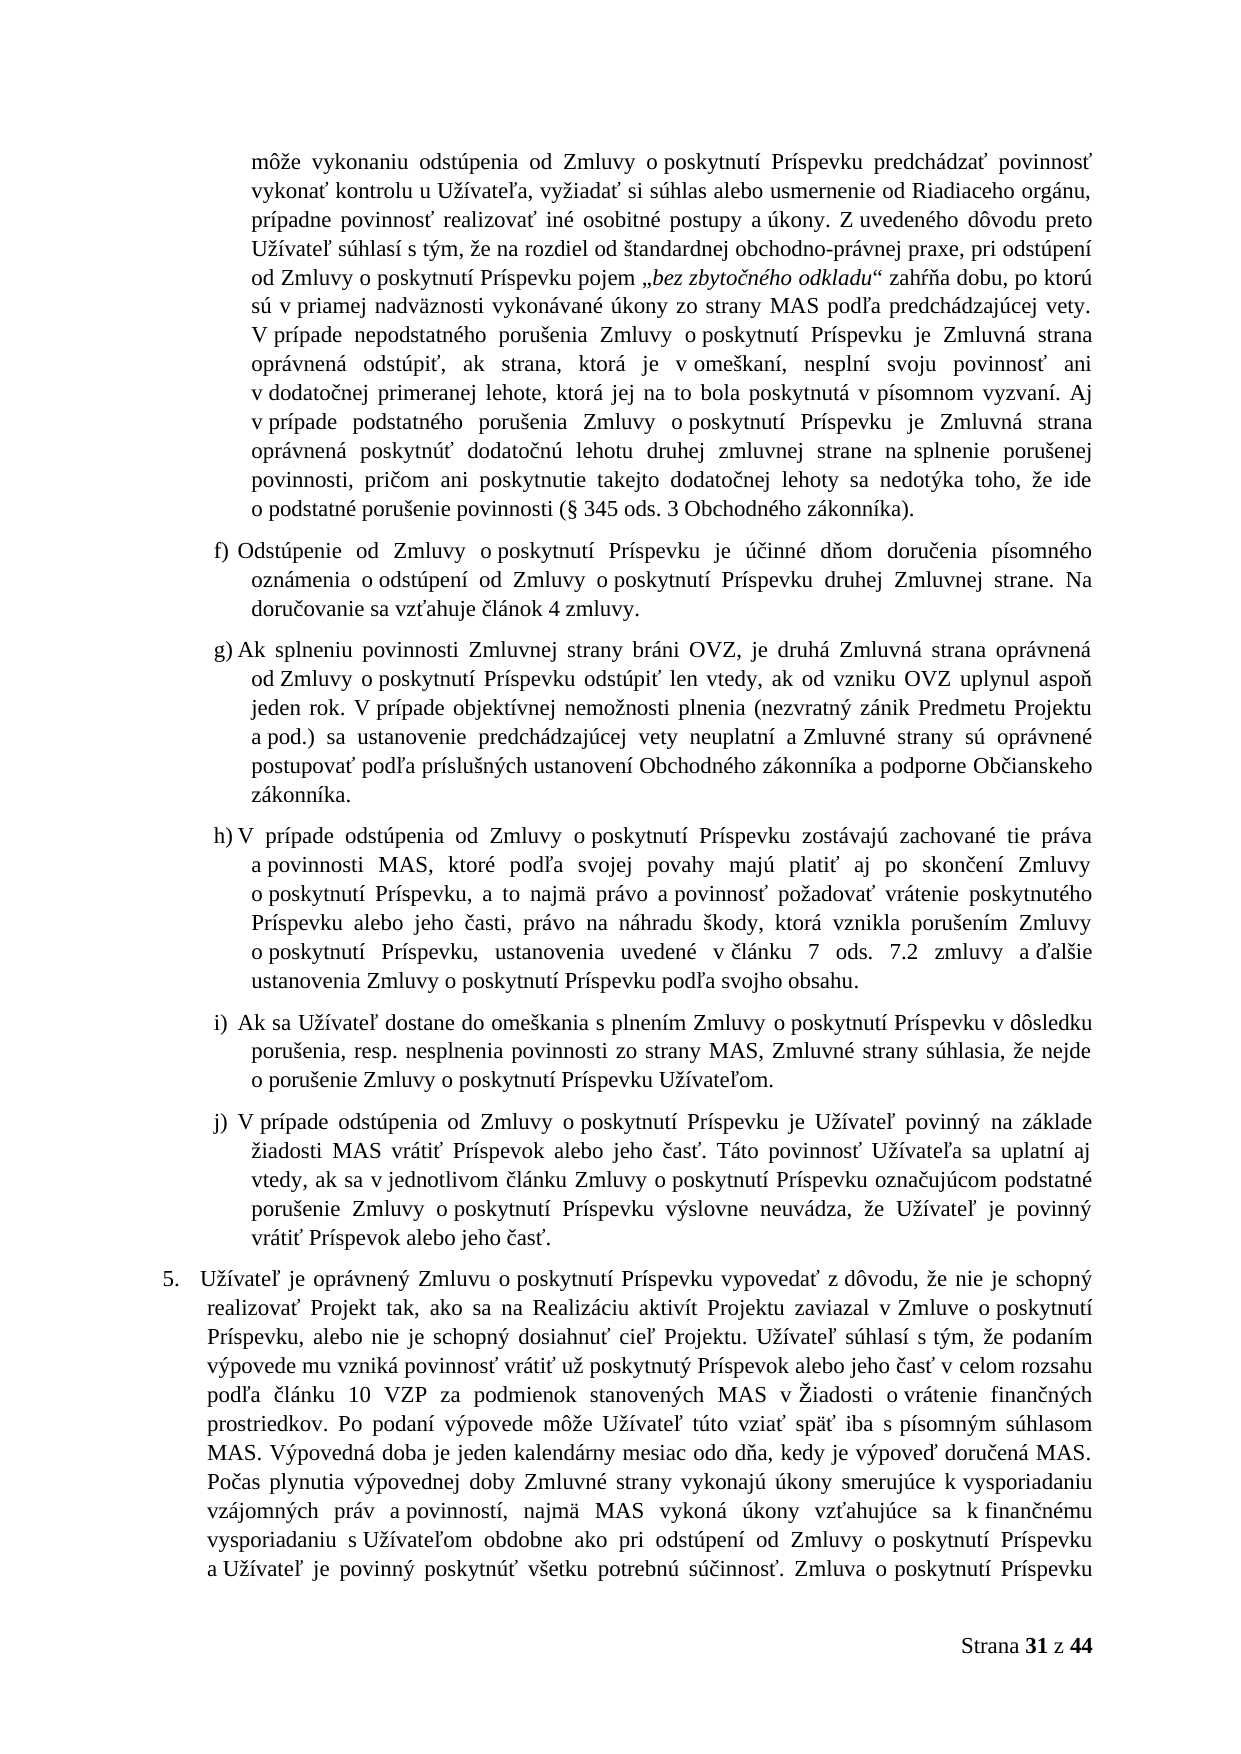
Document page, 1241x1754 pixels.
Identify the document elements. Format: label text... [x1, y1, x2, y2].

list Odstúpenie od Zmluvy o poskytnutí Príspevku je účinné dňom doručenia písomného oznámenia o odstúpení od Zmluvy o poskytnutí Príspevku druhej Zmluvnej strane. Na doručovanie sa vzťahuje článok 4 zmluvy. [214, 537, 1092, 621]
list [162, 1265, 1092, 1581]
list Ak sa Užívateľ dostane do omeškania s plnením Zmluvy o poskytnutí Príspevku v dôsledku porušenia, resp. nesplnenia povinnosti zo strany MAS, Zmluvné strany súhlasia, že nejde o porušenie Zmluvy o poskytnutí Príspevku Užívateľom. [214, 1008, 1092, 1093]
list Ak splneniu povinnosti Zmluvnej strany bráni OVZ, je druhá Zmluvná strana oprávnená od Zmluvy o poskytnutí Príspevku odstúpiť len vtedy, ak od vzniku OVZ uplynul aspoň jeden rok. V prípade objektívnej nemožnosti plnenia (nezvratný zánik Predmetu Projektu a pod.) sa ustanovenie predchádzajúcej vety neuplatní a Zmluvné strany sú oprávnené postupovať podľa príslušných ustanovení Obchodného zákonníka a podporne Občianskeho zákonníka. [214, 636, 1092, 807]
list V prípade odstúpenia od Zmluvy o poskytnutí Príspevku je Užívateľ povinný na základe žiadosti MAS vrátiť Príspevok alebo jeho časť. Táto povinnosť Užívateľa sa uplatní aj vtedy, ak sa v jednotlivom článku Zmluvy o poskytnutí Príspevku označujúcom podstatné porušenie Zmluvy o poskytnutí Príspevku výslovne neuvádza, že Užívateľ je povinný vrátiť Príspevok alebo jeho časť. [214, 1108, 1092, 1250]
list V prípade odstúpenia od Zmluvy o poskytnutí Príspevku zostávajú zachované tie práva a povinnosti MAS, ktoré podľa svojej povahy majú platiť aj po skončení Zmluvy o poskytnutí Príspevku, a to najmä právo a povinnosť požadovať vrátenie poskytnutého Príspevku alebo jeho časti, právo na náhradu škody, ktorá vznikla porušením Zmluvy o poskytnutí Príspevku, ustanovenia uvedené v článku 7 ods. 7.2 zmluvy a ďalšie ustanovenia Zmluvy o poskytnutí Príspevku podľa svojho obsahu. [214, 822, 1092, 993]
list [214, 148, 1092, 522]
